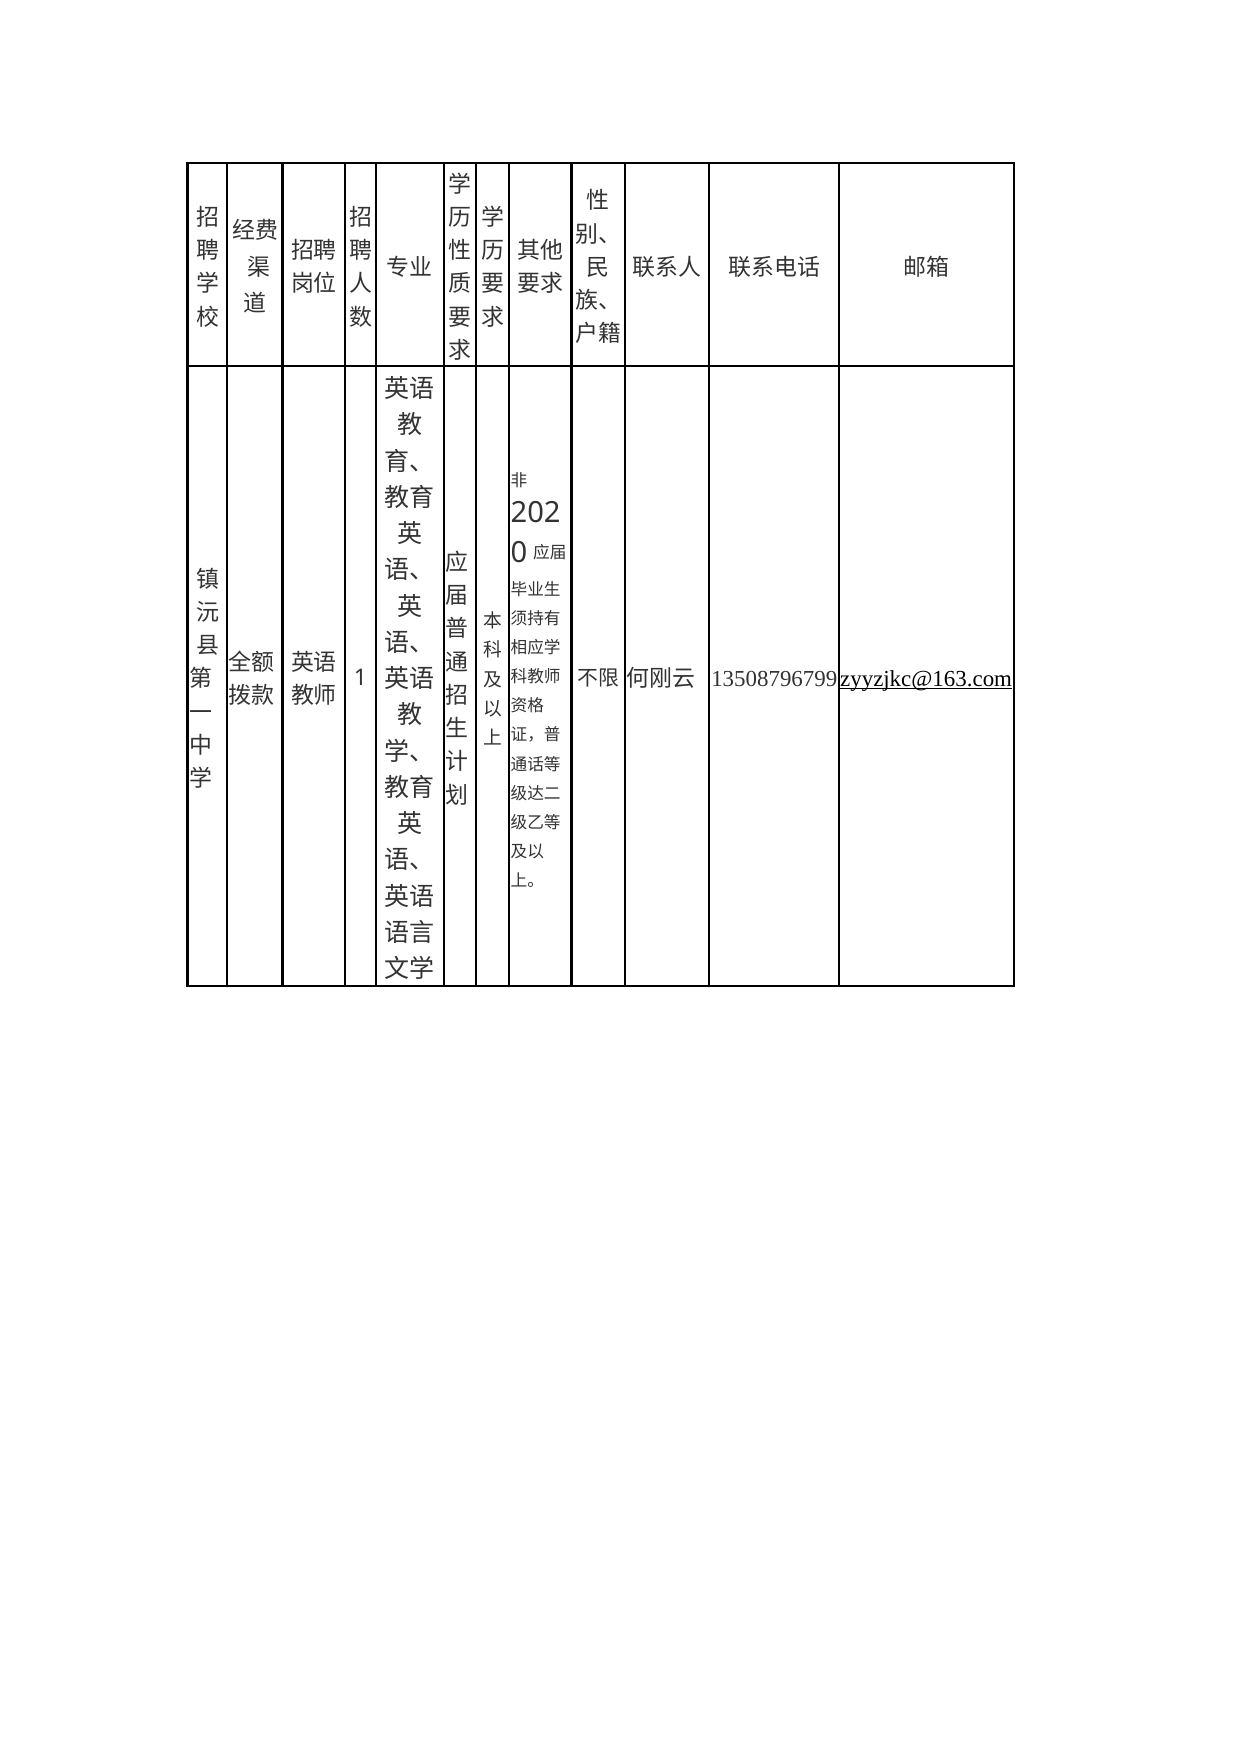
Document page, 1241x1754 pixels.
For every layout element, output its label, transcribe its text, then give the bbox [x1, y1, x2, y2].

table_header 学历性质要求 [445, 164, 475, 365]
table_header 性别、民族、户籍 [573, 164, 624, 365]
table_header 招聘 岗位 [284, 164, 344, 365]
table_header 招聘人数 [346, 164, 375, 365]
table_cell 镇沅县 第一中学 [189, 367, 226, 985]
table_header 学历要求 [477, 164, 508, 365]
table_cell 1 [346, 367, 375, 985]
table_cell 全额拨款 [228, 367, 281, 985]
table_cell 何刚云 [626, 367, 708, 985]
text （二）招聘对象 [187, 162, 1053, 1072]
table_header 招聘学校 [189, 164, 226, 365]
table_cell 非2020应届毕业生须持有相应学科教师资格证，普通话等级达二级乙等及以上。 [510, 367, 570, 985]
table_cell 应届普通招生计划 [445, 367, 475, 985]
table_header 联系人 [626, 164, 708, 365]
table_header 专业 [377, 164, 443, 365]
table_header 联系电话 [710, 164, 838, 365]
table_header 邮箱 [840, 164, 1013, 365]
table_cell zyyzjkc@163.com [840, 367, 1013, 985]
table_header 其他要求 [510, 164, 570, 365]
table_cell 不限 [573, 367, 624, 985]
table_cell 英语教育、教育英语、英语、英语教学、教育英语、英语语言文学 [377, 367, 443, 985]
table_header 经费 渠道 [228, 164, 281, 365]
table_cell 本科及以上 [477, 367, 508, 985]
table_cell 13508796799 [710, 367, 838, 985]
table_cell 英语教师 [284, 367, 344, 985]
